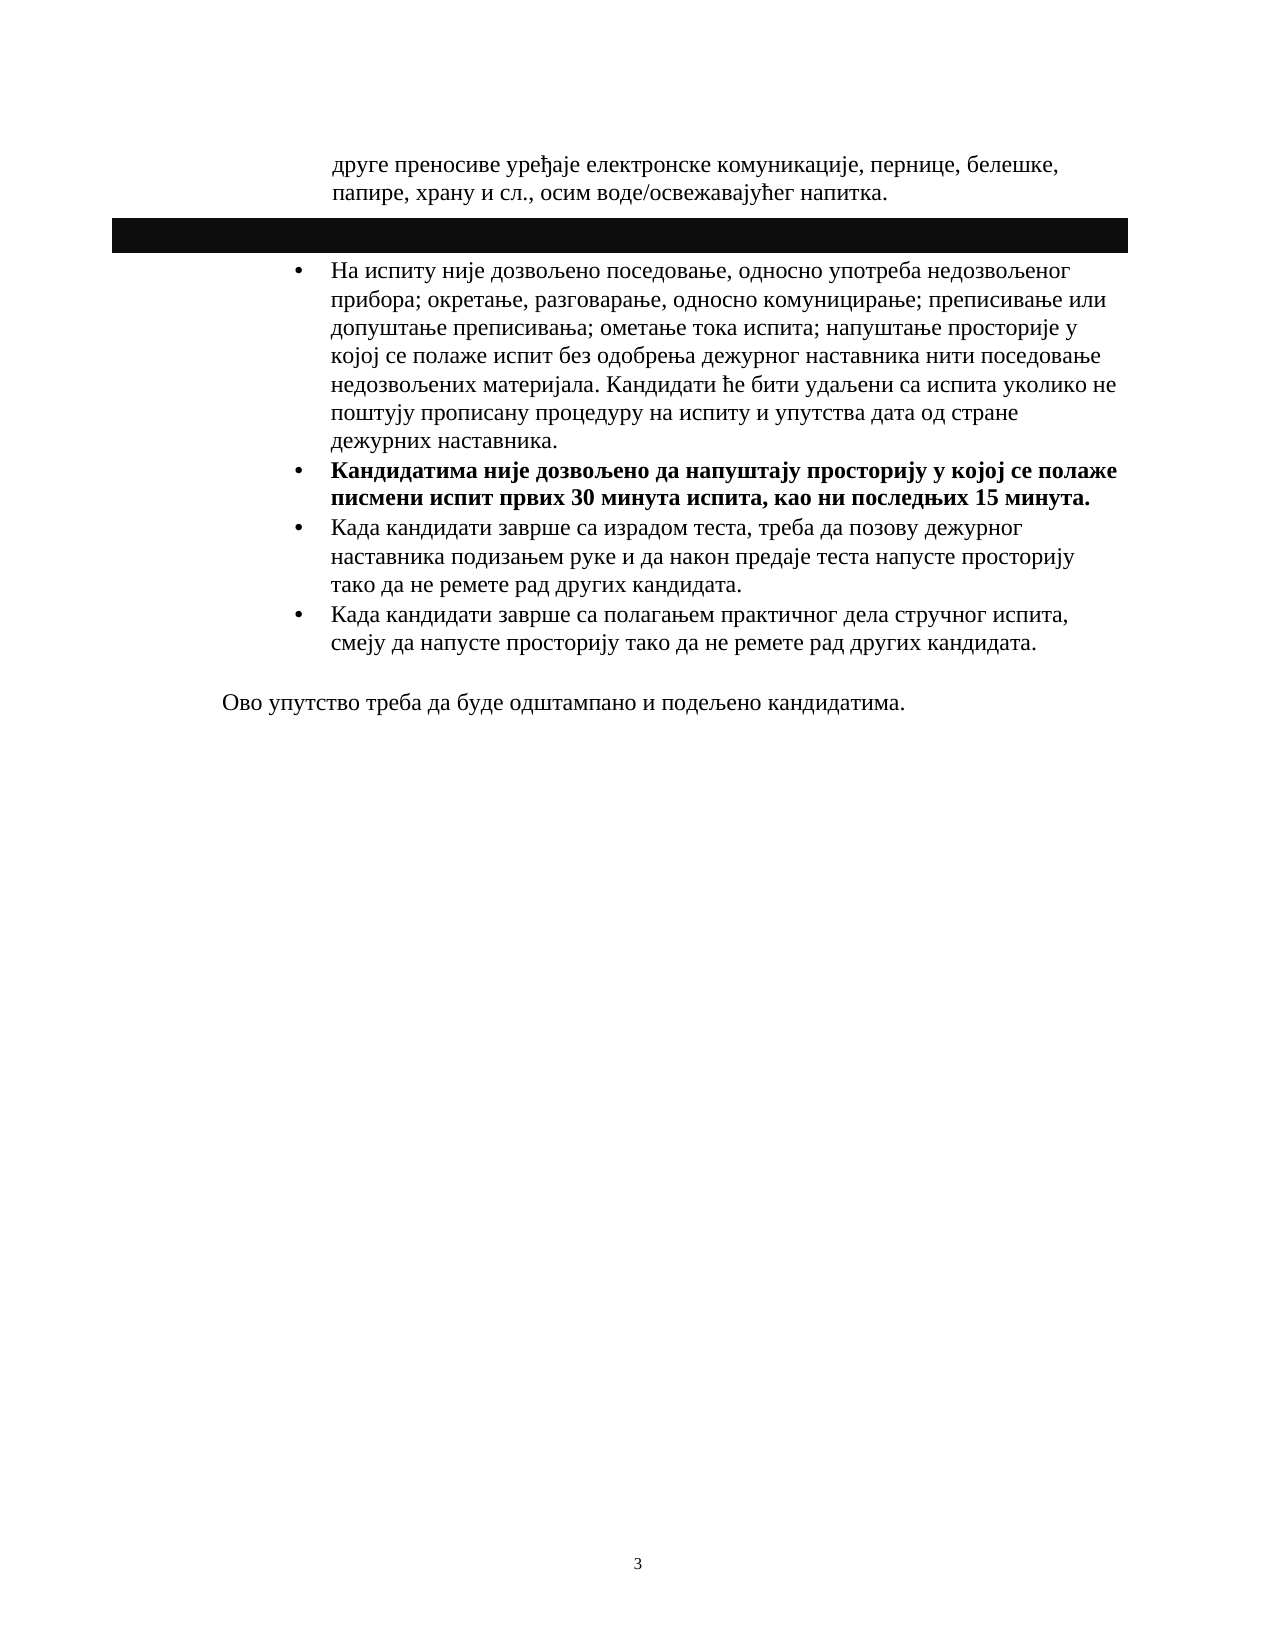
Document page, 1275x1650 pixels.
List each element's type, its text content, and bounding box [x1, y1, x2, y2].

text Ово упутство треба да буде одштампано и подељено кандидатима. [222, 688, 1125, 715]
text друге преносиве уређаје електронске комуникације, пернице, белешке, папире, храну и сл., осим воде/освежавајућег напитка. [332, 150, 1125, 206]
list На испиту није дозвољено поседовање, односно употреба недозвољеног прибора; окретање, разговарање, односно комуницирање; преписивање или допуштање преписивања; ометање тока испита; напуштање просторије у којој се полаже испит без одобрења дежурног наставника нити поседовање недозвољених материјала. Кандидати ће бити удаљени са испита уколико не поштују прописану процедуру на испиту и упутства дата од стране дежурних наставника. [294, 208, 1125, 454]
list Кандидатима није дозвољено да напуштају просторију у којој се полаже писмени испит првих 30 минута испита, као ни последњих 15 минута. [294, 456, 1125, 511]
list Када кандидати заврше са полагањем практичног дела стручног испита, смеју да напусте просторију тако да не ремете рад других кандидата. [294, 600, 1125, 656]
list Када кандидати заврше са израдом теста, треба да позову дежурног наставника подизањем руке и да након предаје теста напусте просторију тако да не ремете рад других кандидата. [294, 513, 1125, 598]
